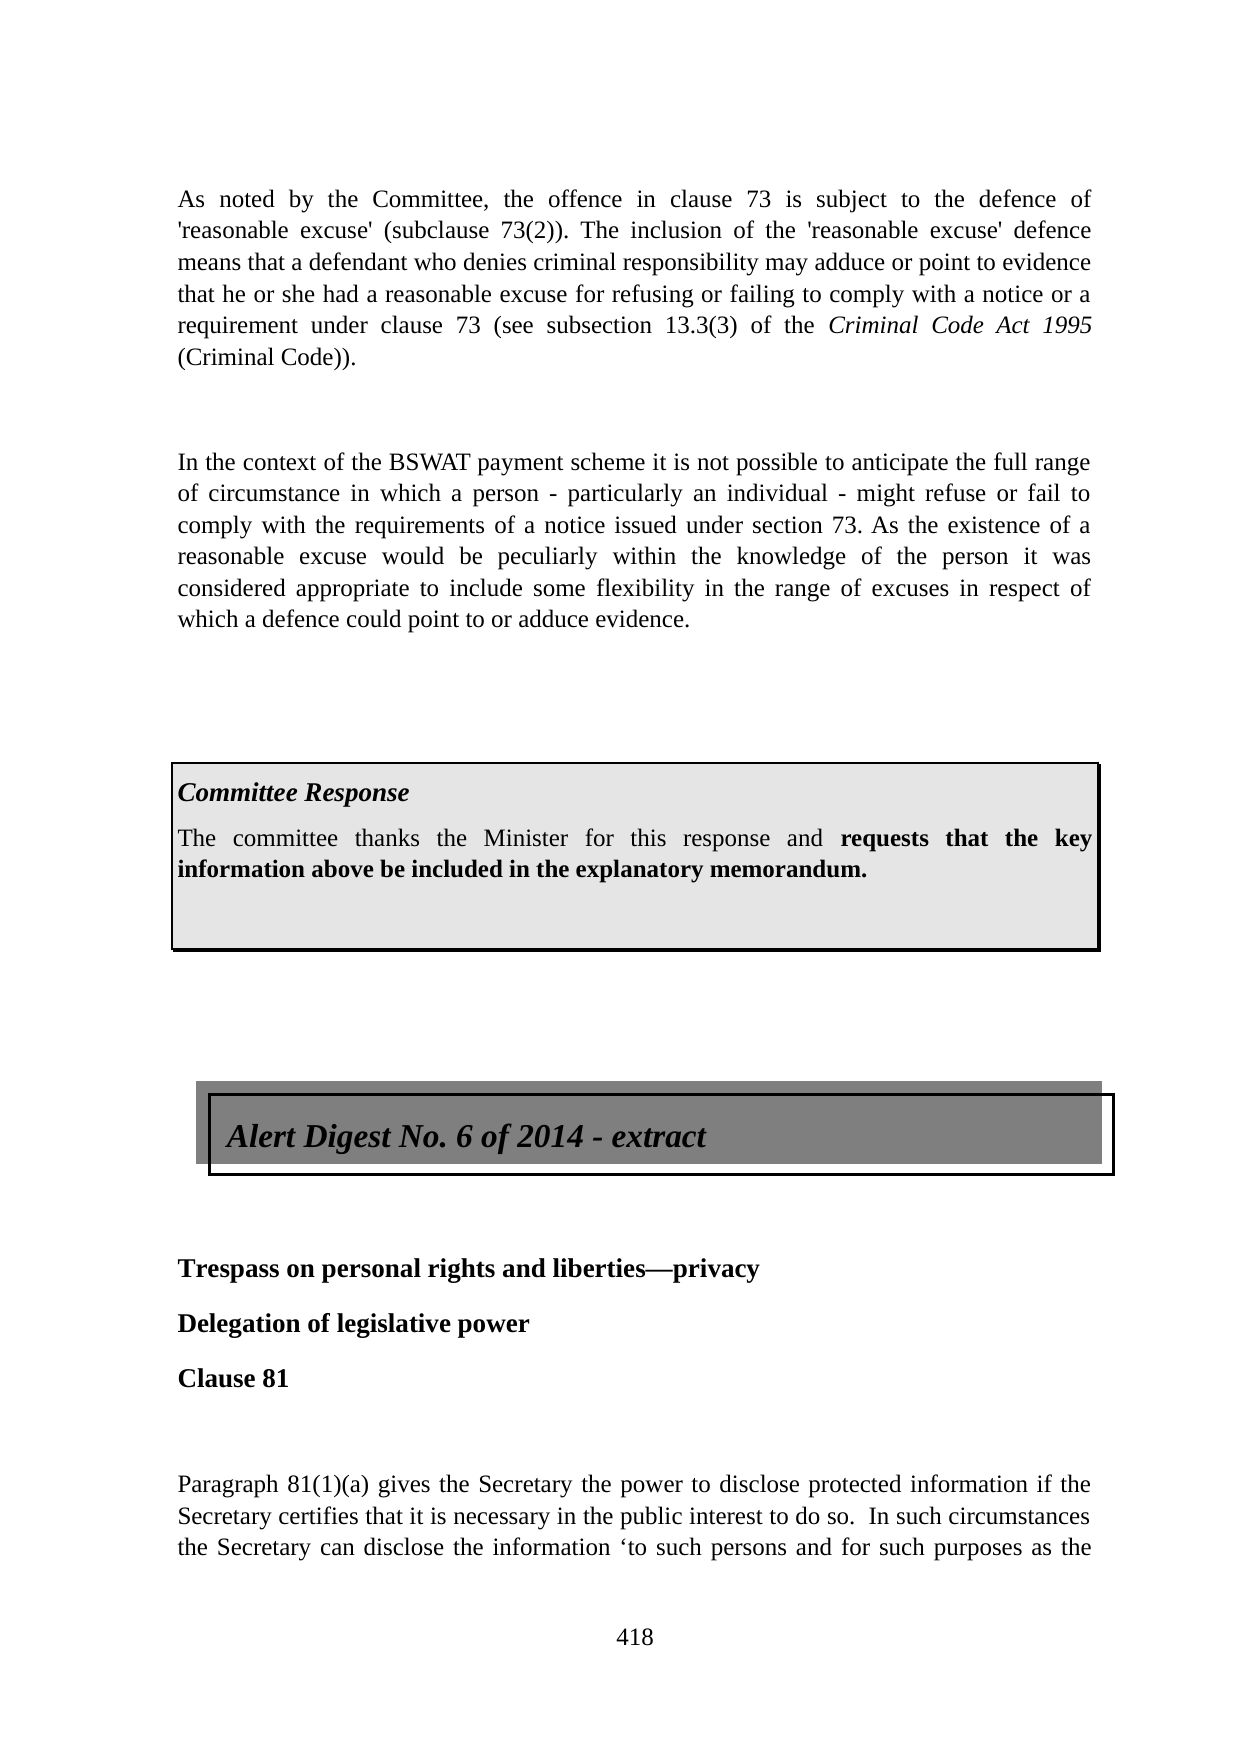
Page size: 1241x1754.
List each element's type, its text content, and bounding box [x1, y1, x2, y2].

text Delegation of legislative power [177, 1307, 1092, 1338]
text The committee thanks the Minister for this response and requests that the key information above be included in the explanatory memorandum. [173, 808, 1097, 883]
text Clause 81 [177, 1362, 1092, 1393]
text As noted by the Committee, the offence in clause 73 is subject to the defence of 'reasonable excuse' (subclause 73(2)). The inclusion of the 'reasonable excuse' defence means that a defendant who denies criminal responsibility may adduce or point to evidence that he or she had a reasonable excuse for refusing or failing to comply with a notice or a requirement under clause 73 (see subsection 13.3(3) of the Criminal Code Act 1995 (Criminal Code)). [177, 184, 1092, 371]
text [177, 1469, 1092, 1561]
text Trespass on personal rights and liberties—privacy [177, 1252, 1092, 1283]
text In the context of the BSWAT payment scheme it is not possible to anticipate the full range of circumstance in which a person - particularly an individual - might refuse or fail to comply with the requirements of a notice issued under section 73. As the existence of a reasonable excuse would be peculiarly within the knowledge of the person it was considered appropriate to include some flexibility in the range of excuses in respect of which a defence could point to or adduce evidence. [177, 447, 1092, 633]
text Committee Response [173, 764, 1097, 807]
